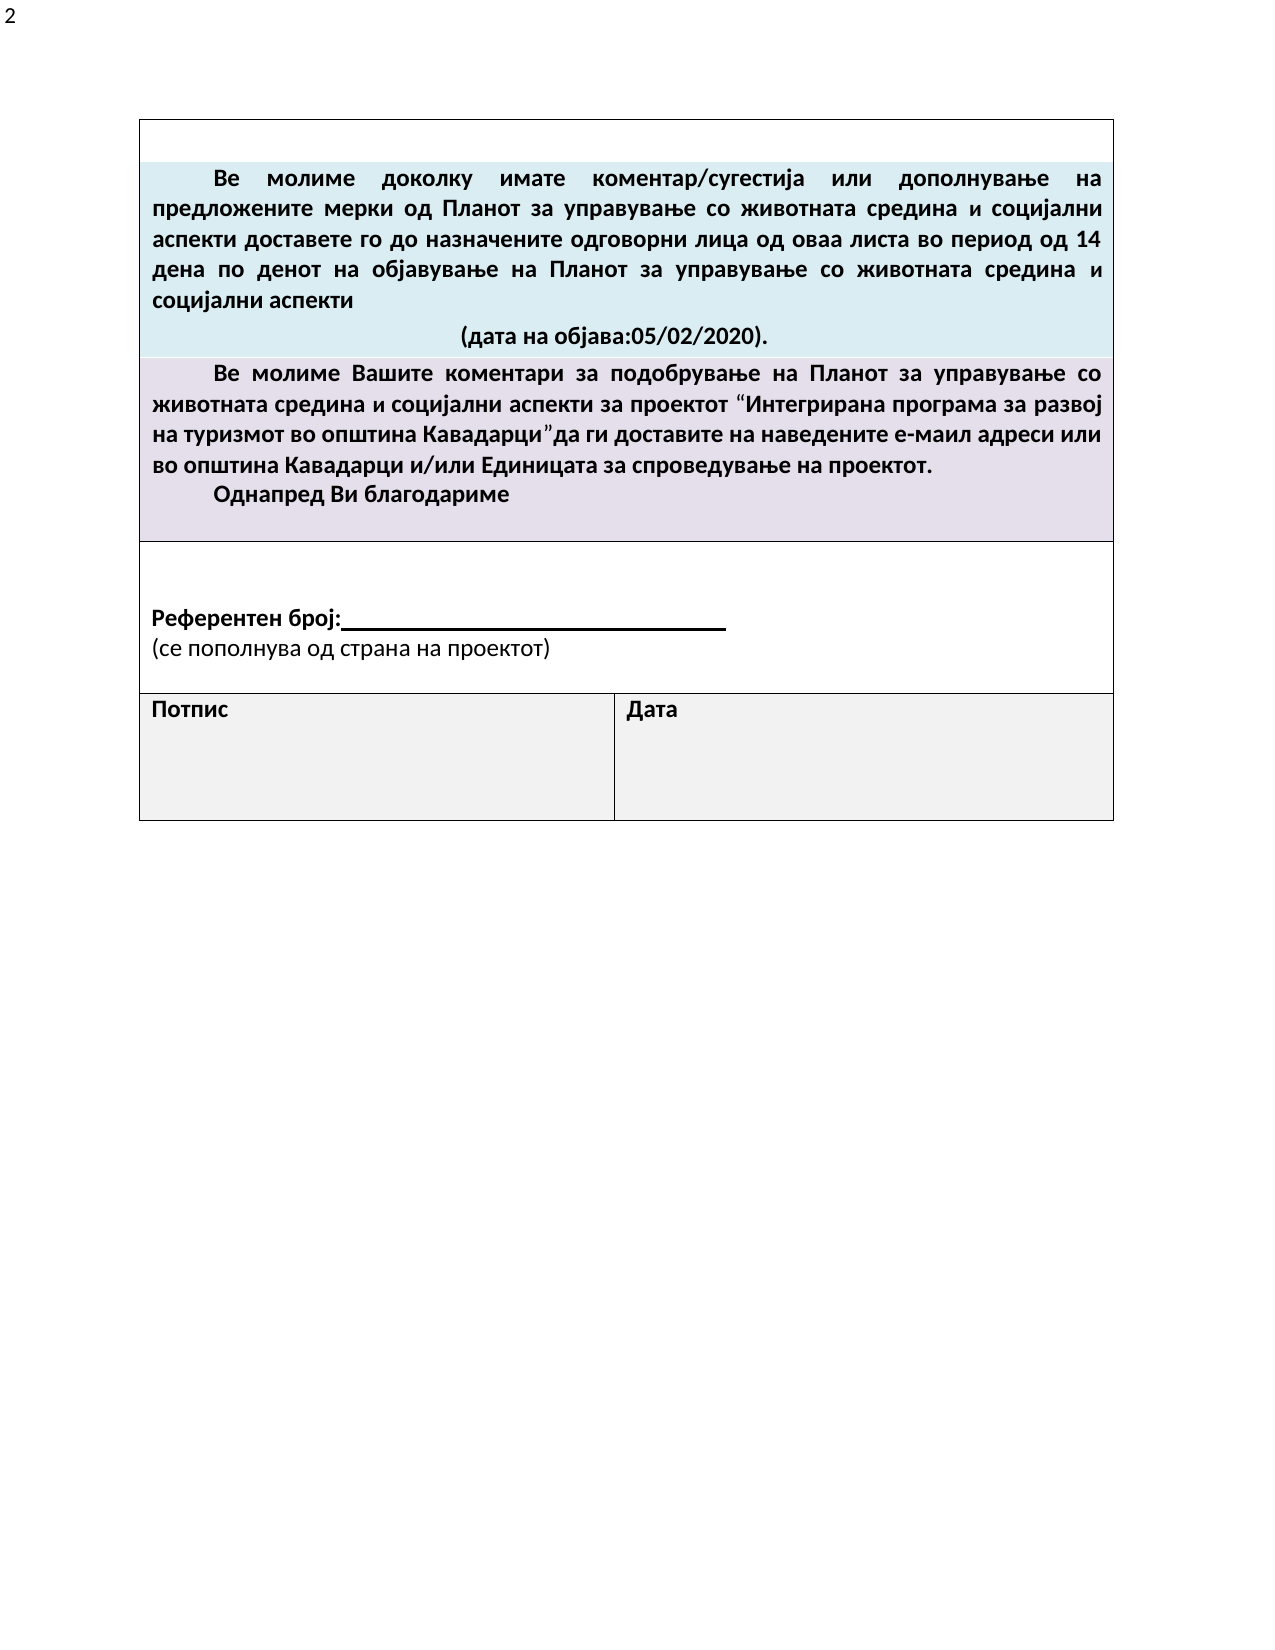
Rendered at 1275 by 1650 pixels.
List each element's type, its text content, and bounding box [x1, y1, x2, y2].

table_header [140, 120, 1113, 162]
table_cell [1105, 358, 1113, 541]
table_cell Потпис [140, 694, 614, 820]
table_cell Ве молиме Вашите коментари за подобрување на Планот за управување со животната средина и социјални аспекти за проектот “Интегрирана програма за развој на туризмот во општина Кавадарци”да ги доставите на наведените е-маил адреси или во општина Кавадарци и/или Единицата за спроведување на проектот. Однапред Ви благодариме [148, 358, 1105, 541]
table_cell Референтен број: (се пополнува од страна на проектот) [140, 542, 1113, 693]
table_cell Ве молиме доколку имате коментар/сугестија или дополнување на предложените мерки од Планот за управување со животната средина и социјални аспекти доставете го до назначените одговорни лица од оваа листа во период од 14 дена по денот на објавување на Планот за управување со животната средина и социјални аспекти (дата на објава:05/02/2020). [148, 162, 1105, 357]
table_cell [140, 358, 148, 541]
table_cell [1105, 162, 1113, 357]
table_cell Дата [615, 694, 1113, 820]
table_cell [140, 162, 148, 357]
